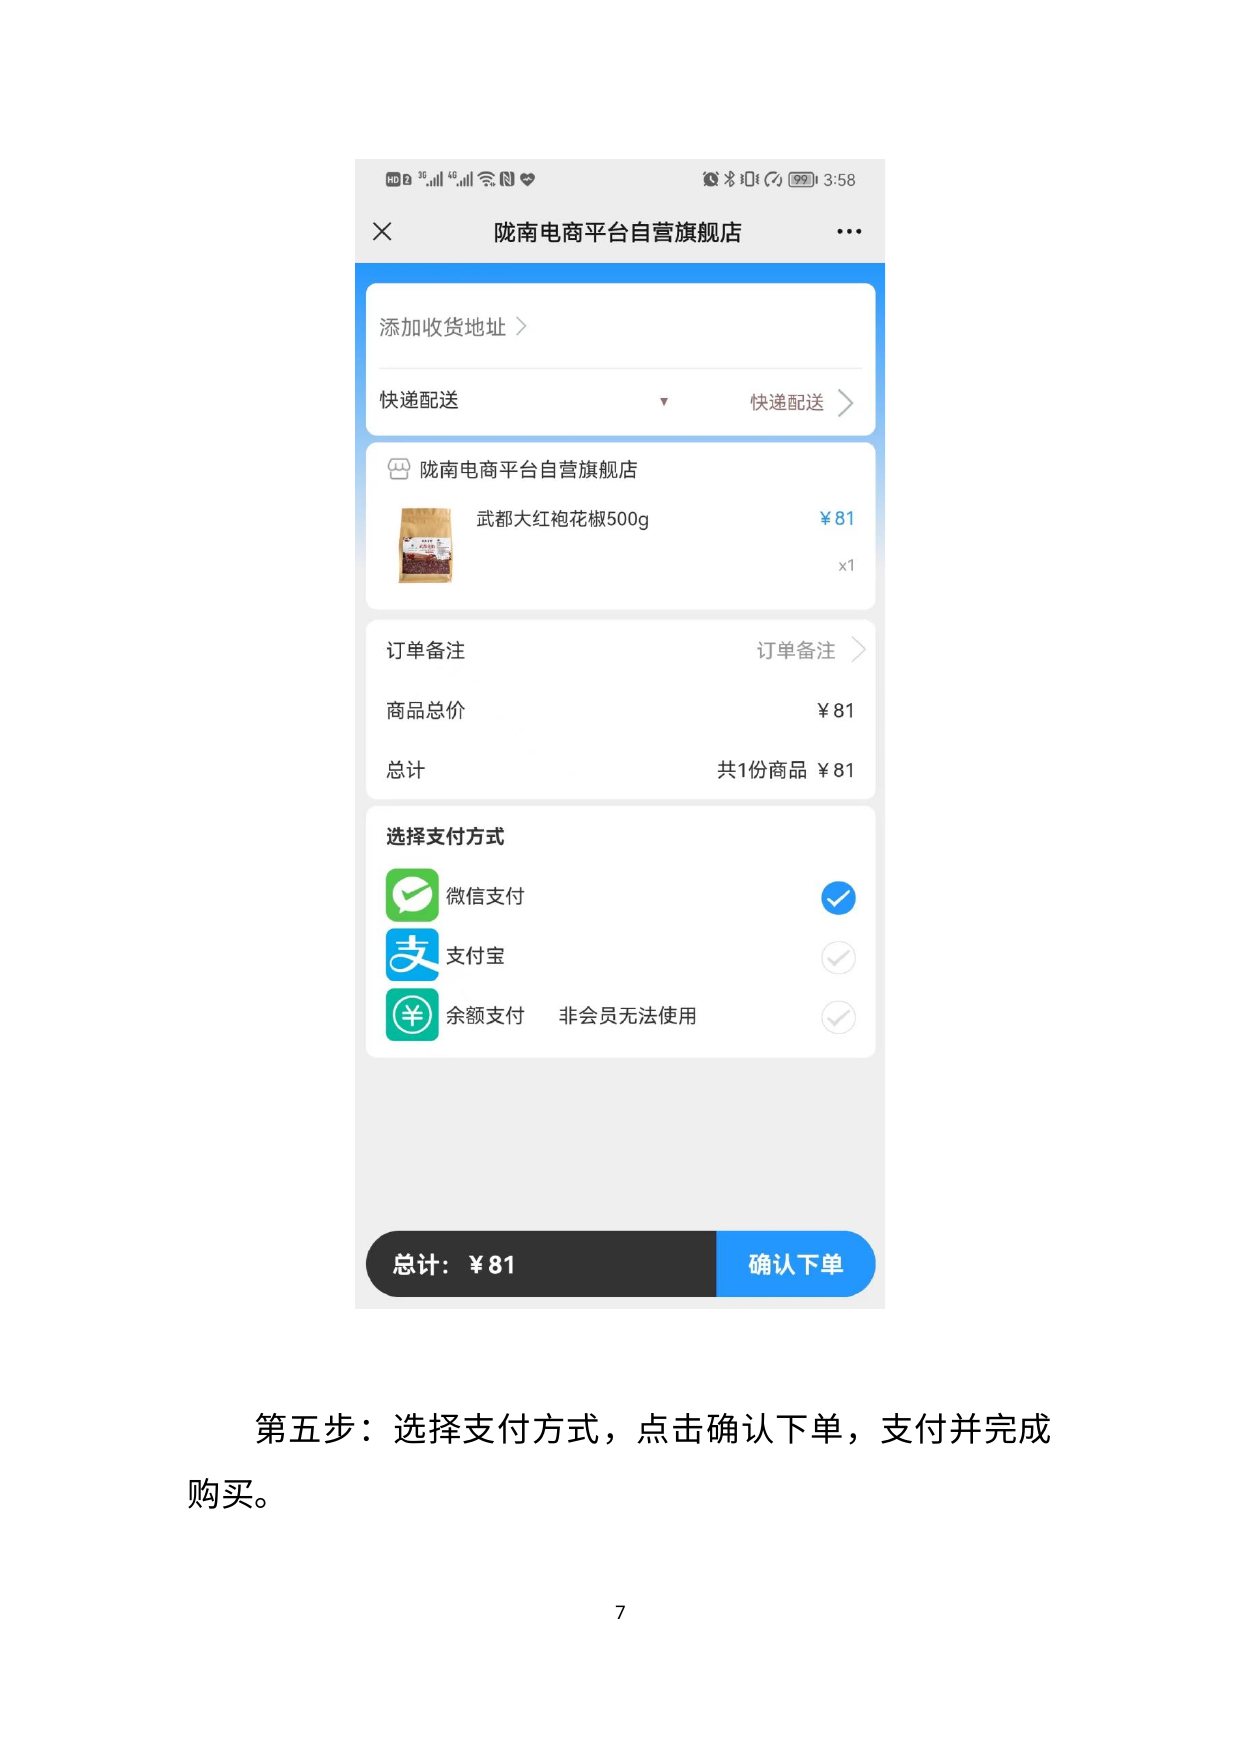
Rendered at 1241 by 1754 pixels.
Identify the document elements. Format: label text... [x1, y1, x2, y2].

picture [355, 159, 886, 1309]
text 第五步：选择支付方式，点击确认下单，支付并完成购买。 [187, 1395, 1053, 1525]
